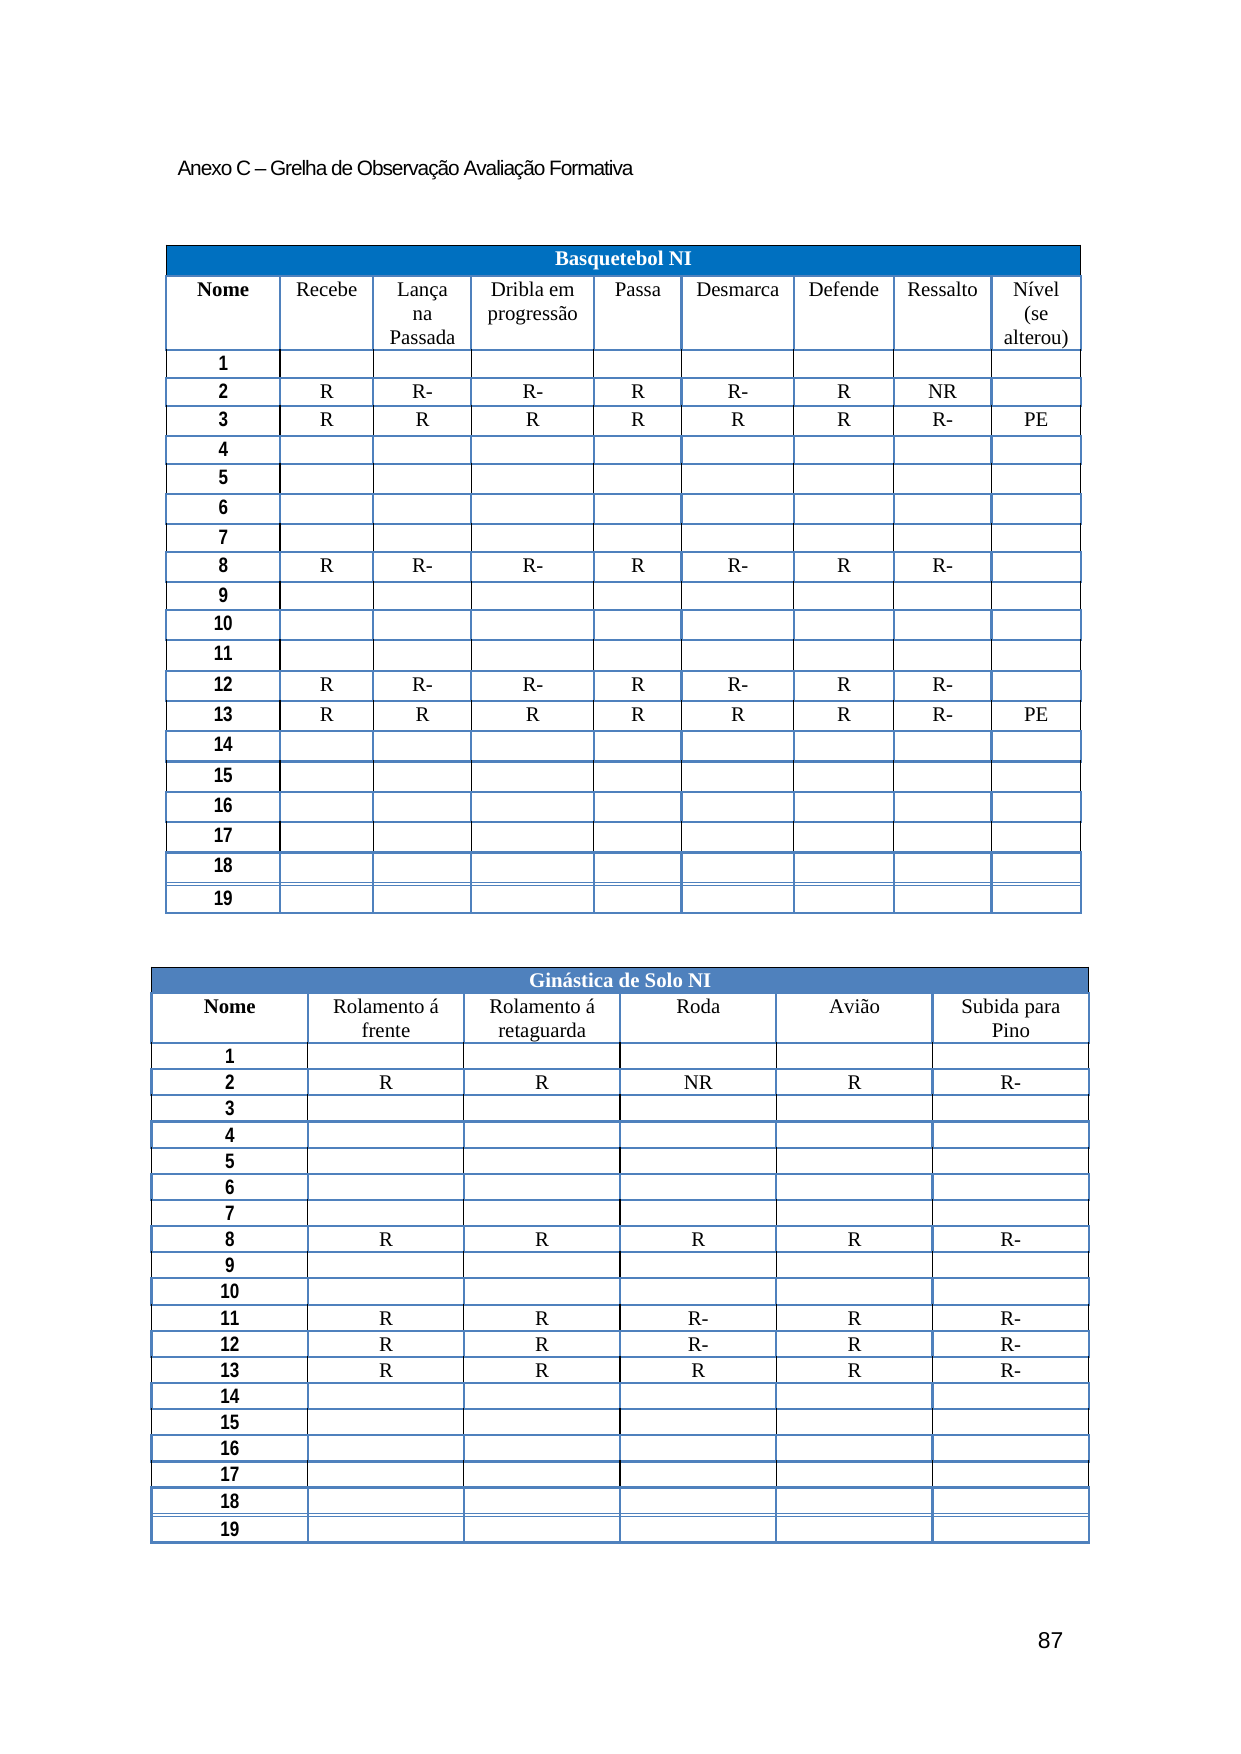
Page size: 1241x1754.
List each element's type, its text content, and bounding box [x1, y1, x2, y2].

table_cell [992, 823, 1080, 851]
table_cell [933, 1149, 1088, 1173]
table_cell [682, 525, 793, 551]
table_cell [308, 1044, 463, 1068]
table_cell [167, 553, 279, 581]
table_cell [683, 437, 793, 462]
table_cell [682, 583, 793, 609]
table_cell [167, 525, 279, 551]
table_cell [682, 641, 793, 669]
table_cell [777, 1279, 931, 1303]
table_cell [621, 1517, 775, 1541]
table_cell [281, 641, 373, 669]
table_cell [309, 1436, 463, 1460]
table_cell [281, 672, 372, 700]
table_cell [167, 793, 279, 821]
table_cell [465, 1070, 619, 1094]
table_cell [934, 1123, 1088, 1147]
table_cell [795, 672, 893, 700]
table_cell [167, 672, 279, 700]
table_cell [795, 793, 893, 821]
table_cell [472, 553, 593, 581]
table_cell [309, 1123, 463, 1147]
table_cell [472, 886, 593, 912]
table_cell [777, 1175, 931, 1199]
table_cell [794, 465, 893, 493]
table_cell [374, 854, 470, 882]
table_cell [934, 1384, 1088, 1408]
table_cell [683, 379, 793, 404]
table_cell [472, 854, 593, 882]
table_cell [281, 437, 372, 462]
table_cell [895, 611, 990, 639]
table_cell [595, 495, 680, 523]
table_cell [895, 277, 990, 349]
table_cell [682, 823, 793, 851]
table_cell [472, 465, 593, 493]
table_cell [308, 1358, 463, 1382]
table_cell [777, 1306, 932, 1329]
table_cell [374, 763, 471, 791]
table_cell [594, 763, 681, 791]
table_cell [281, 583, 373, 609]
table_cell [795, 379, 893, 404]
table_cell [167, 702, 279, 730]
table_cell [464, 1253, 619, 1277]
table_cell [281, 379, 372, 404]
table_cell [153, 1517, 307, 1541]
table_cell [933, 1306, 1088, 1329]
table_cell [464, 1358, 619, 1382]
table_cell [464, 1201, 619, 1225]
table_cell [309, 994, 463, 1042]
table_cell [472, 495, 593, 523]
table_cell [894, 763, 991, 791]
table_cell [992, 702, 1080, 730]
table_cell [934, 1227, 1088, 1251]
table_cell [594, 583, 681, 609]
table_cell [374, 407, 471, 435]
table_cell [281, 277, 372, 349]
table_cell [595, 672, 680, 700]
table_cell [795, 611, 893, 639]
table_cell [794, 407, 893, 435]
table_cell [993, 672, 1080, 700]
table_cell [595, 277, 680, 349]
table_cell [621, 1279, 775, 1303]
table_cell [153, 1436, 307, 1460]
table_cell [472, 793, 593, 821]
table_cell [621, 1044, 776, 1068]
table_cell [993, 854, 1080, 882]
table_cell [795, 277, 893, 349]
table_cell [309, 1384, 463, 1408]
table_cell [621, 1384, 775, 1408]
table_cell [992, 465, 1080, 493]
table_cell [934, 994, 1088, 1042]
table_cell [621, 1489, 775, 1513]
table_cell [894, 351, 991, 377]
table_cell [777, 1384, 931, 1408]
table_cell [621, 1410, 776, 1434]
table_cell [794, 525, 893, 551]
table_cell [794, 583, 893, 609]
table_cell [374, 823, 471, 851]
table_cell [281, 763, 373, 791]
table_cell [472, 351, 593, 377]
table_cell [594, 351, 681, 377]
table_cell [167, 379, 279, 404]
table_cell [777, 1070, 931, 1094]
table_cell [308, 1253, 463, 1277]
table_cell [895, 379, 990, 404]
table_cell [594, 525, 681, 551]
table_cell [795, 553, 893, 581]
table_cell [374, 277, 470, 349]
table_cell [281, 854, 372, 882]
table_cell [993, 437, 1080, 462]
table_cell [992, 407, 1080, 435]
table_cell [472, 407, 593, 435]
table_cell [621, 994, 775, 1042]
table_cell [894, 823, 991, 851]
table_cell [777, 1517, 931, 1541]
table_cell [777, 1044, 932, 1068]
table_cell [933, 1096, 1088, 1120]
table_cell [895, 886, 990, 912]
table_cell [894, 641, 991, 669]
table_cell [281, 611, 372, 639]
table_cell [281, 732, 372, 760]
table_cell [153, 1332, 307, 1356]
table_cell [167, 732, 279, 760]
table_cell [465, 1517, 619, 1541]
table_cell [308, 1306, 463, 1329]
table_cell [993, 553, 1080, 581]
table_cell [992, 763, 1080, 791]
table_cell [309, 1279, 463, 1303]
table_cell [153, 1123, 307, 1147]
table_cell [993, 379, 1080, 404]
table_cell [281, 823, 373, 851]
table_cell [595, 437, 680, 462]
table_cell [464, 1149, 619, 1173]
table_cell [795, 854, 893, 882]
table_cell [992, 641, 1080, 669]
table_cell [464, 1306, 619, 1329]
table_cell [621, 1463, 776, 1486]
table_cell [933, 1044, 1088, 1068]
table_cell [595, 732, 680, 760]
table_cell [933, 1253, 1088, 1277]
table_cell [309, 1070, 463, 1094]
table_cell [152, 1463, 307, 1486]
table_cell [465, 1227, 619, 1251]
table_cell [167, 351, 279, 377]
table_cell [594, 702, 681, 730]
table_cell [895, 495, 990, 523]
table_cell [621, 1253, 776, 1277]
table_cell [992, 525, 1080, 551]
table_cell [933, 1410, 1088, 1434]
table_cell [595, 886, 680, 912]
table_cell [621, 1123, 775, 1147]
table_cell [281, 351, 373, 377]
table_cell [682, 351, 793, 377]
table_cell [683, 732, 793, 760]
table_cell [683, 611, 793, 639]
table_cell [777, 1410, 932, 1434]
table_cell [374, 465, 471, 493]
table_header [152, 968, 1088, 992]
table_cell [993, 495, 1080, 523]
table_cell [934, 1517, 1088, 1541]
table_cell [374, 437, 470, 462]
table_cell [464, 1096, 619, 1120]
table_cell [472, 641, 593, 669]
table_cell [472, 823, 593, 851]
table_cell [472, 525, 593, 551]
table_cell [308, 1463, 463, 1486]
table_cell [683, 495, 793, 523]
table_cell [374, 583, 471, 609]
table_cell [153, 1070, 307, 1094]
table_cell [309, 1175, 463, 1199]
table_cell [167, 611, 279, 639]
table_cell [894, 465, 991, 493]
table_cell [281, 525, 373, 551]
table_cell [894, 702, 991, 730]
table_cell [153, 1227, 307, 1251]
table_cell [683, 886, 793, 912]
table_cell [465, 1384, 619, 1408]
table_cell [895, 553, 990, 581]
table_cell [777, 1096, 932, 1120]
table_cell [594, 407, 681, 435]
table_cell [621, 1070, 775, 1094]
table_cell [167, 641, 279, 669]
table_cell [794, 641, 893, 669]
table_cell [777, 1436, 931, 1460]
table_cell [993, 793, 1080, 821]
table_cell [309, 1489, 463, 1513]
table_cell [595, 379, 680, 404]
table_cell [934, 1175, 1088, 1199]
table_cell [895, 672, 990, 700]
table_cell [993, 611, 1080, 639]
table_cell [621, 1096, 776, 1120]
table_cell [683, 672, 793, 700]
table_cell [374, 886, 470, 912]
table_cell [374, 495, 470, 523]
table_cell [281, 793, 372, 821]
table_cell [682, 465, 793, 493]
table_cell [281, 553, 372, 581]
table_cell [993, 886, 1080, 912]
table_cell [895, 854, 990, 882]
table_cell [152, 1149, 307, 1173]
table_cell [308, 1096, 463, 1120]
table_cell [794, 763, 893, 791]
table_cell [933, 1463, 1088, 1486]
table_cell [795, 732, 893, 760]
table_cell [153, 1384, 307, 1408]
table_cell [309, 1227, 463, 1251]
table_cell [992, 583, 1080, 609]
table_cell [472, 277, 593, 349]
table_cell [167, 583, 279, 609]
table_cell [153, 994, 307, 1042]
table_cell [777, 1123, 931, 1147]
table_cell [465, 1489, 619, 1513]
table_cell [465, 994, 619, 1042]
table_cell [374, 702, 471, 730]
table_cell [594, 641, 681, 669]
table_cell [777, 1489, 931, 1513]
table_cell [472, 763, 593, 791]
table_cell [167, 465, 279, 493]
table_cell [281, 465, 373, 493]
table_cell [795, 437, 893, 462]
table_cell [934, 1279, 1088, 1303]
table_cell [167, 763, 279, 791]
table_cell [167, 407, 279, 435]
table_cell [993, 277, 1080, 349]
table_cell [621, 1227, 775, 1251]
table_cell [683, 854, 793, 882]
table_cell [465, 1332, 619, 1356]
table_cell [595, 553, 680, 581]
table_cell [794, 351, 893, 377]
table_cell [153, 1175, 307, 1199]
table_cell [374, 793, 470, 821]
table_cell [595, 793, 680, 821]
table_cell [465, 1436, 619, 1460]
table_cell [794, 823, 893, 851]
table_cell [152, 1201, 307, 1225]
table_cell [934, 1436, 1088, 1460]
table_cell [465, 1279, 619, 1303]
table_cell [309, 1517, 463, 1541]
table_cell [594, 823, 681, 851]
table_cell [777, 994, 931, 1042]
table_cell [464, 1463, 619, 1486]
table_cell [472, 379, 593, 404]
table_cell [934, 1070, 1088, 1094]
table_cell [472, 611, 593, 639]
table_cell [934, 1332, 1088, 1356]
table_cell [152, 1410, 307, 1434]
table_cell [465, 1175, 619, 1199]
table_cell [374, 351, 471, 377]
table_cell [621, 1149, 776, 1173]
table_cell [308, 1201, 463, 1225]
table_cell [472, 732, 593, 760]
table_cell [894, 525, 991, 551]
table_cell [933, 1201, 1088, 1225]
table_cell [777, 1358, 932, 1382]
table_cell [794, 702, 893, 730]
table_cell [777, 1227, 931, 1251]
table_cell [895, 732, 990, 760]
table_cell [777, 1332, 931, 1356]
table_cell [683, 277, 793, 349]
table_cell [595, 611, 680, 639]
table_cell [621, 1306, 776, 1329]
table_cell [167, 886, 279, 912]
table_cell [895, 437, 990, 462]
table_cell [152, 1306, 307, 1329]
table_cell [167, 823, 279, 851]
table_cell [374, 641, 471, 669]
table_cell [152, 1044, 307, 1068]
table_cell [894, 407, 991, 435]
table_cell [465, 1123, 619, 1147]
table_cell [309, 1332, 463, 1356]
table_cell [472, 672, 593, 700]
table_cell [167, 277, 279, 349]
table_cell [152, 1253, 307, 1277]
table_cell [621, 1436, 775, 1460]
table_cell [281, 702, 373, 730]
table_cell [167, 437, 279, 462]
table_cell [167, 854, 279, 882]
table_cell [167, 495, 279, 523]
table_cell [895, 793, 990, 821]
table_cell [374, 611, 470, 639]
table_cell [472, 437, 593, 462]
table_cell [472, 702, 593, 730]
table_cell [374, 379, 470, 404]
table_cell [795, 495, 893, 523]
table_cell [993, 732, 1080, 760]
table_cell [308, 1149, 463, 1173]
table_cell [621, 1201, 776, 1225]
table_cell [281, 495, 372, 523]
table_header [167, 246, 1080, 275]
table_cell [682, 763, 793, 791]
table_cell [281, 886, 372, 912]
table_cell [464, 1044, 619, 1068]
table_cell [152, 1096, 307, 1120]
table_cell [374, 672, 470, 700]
text Anexo C – Grelha de Observação Avaliação Formativa [177, 156, 1063, 180]
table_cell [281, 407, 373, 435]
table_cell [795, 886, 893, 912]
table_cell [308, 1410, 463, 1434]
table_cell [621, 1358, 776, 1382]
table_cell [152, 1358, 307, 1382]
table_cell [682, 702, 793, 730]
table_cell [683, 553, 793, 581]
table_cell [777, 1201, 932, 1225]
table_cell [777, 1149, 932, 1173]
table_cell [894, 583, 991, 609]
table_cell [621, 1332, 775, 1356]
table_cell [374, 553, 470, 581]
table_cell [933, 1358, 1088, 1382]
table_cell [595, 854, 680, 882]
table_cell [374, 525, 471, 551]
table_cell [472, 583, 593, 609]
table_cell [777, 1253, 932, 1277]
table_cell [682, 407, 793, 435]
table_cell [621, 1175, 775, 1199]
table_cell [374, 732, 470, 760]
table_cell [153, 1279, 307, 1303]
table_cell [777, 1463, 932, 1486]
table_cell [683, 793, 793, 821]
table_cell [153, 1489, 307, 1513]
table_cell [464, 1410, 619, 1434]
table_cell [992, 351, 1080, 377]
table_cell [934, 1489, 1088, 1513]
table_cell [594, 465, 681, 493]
